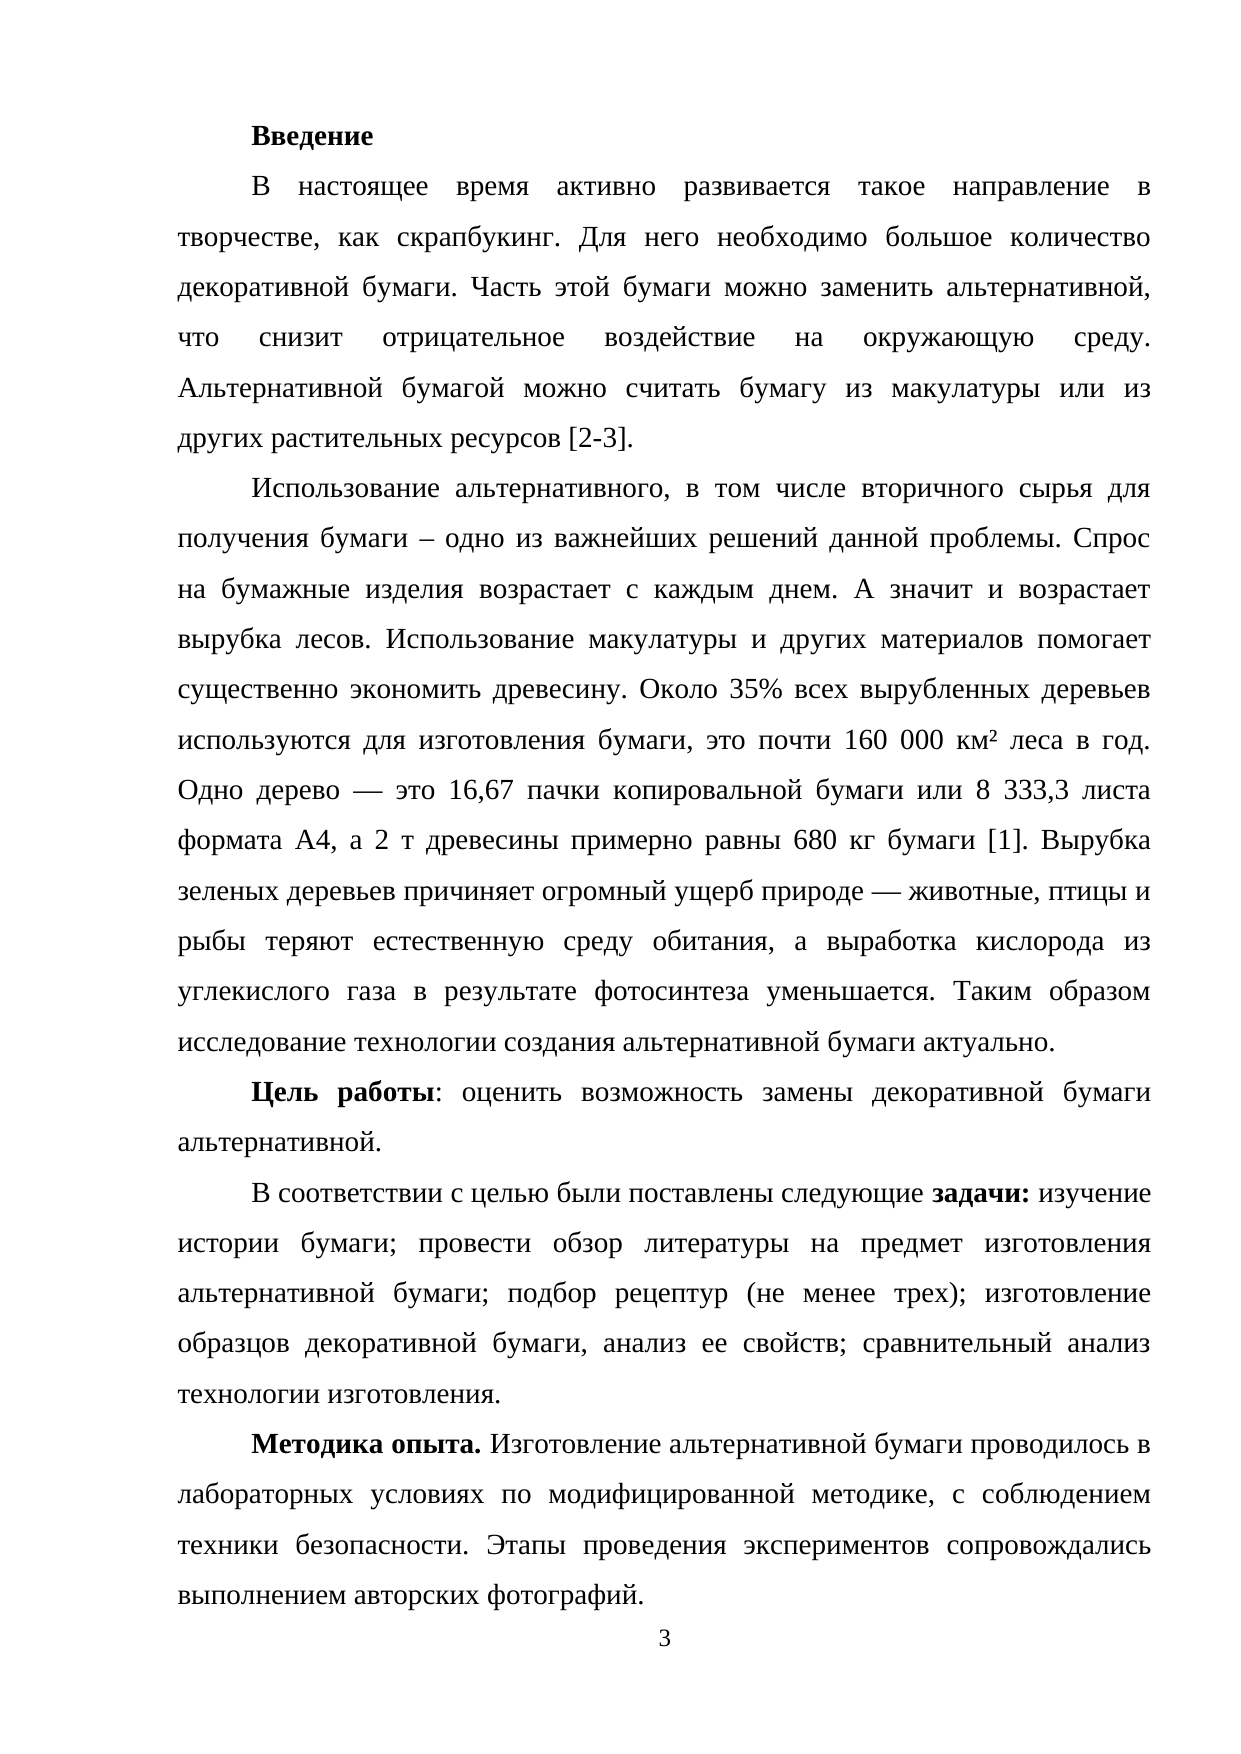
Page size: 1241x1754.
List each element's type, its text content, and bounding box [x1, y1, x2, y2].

text Введение [177, 118, 1152, 152]
text Цель работы: оценить возможность замены декоративной бумаги альтернативной. [177, 1074, 1152, 1158]
text В настоящее время активно развивается такое направление в творчестве, как скрапбукинг. Для него необходимо большое количество декоративной бумаги. Часть этой бумаги можно заменить альтернативной, что снизит отрицательное воздействие на окружающую среду. Альтернативной бумагой можно считать бумагу из макулатуры или из других растительных ресурсов [2-3]. [177, 168, 1152, 453]
text В соответствии с целью были поставлены следующие задачи: изучение истории бумаги; провести обзор литературы на предмет изготовления альтернативной бумаги; подбор рецептур (не менее трех); изготовление образцов декоративной бумаги, анализ ее свойств; сравнительный анализ технологии изготовления. [177, 1175, 1152, 1409]
text Методика опыта. Изготовление альтернативной бумаги проводилось в лабораторных условиях по модифицированной методике, с соблюдением техники безопасности. Этапы проведения экспериментов сопровождались выполнением авторских фотографий. [177, 1426, 1152, 1611]
text Использование альтернативного, в том числе вторичного сырья для получения бумаги – одно из важнейших решений данной проблемы. Спрос на бумажные изделия возрастает с каждым днем. А значит и возрастает вырубка лесов. Использование макулатуры и других материалов помогает существенно экономить древесину. Около 35% всех вырубленных деревьев используются для изготовления бумаги, это почти 160 000 км² леса в год. Одно дерево — это 16,67 пачки копировальной бумаги или 8 333,3 листа формата А4, а 2 т древесины примерно равны 680 кг бумаги [1]. Вырубка зеленых деревьев причиняет огромный ущерб природе — животные, птицы и рыбы теряют естественную среду обитания, а выработка кислорода из углекислого газа в результате фотосинтеза уменьшается. Таким образом исследование технологии создания альтернативной бумаги актуально. [177, 470, 1152, 1057]
